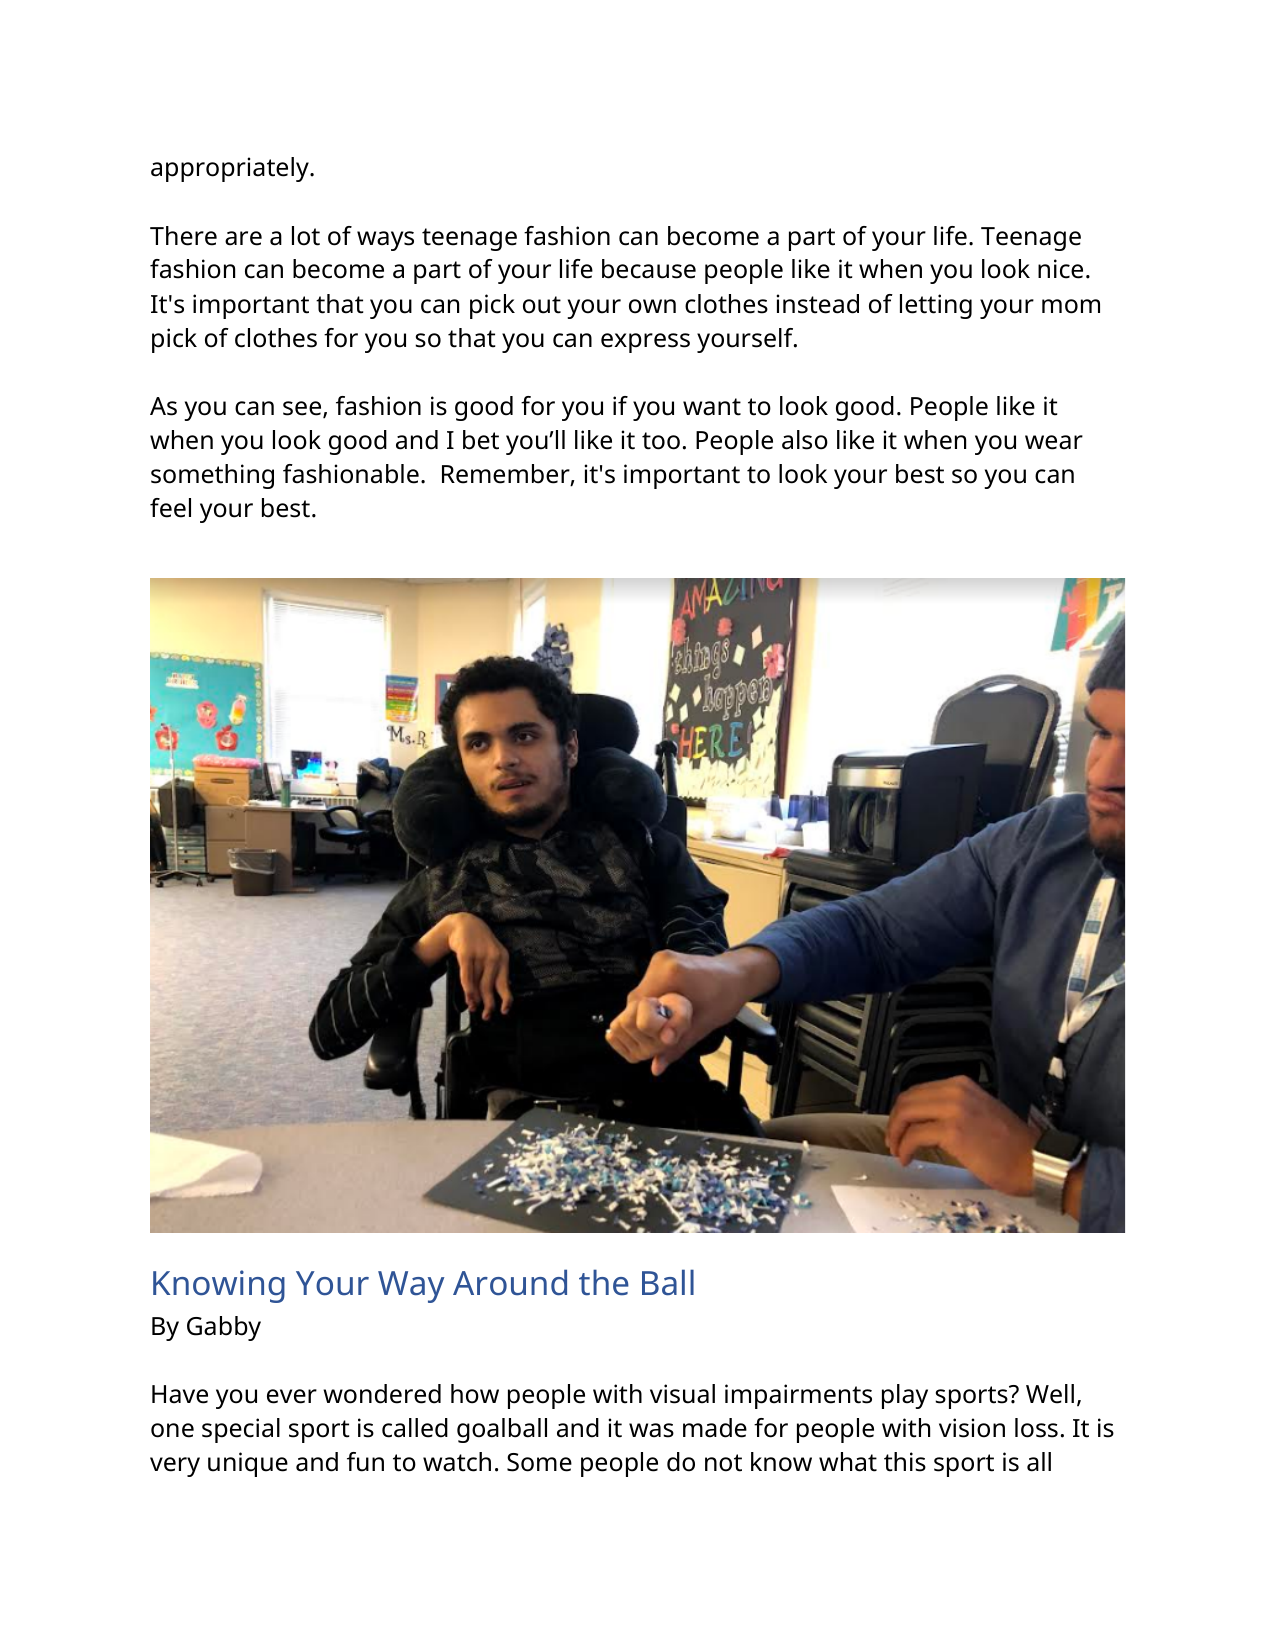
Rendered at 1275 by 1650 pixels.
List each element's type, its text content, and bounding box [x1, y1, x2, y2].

text By Gabby [150, 1309, 1125, 1343]
text As you can see, fashion is good for you if you want to look good. People like it when you look good and I bet you’ll like it too. People also like it when you wear something fashionable. Remember, it's important to look your best so you can feel your best. [150, 388, 1125, 525]
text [150, 1377, 1125, 1479]
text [150, 150, 1125, 184]
text There are a lot of ways teenage fashion can become a part of your life. Teenage fashion can become a part of your life because people like it when you look nice. It's important that you can pick out your own clothes instead of letting your mom pick of clothes for you so that you can express yourself. [150, 218, 1125, 354]
picture [150, 578, 1125, 1233]
subtitle Knowing Your Way Around the Ball [150, 1260, 1125, 1305]
